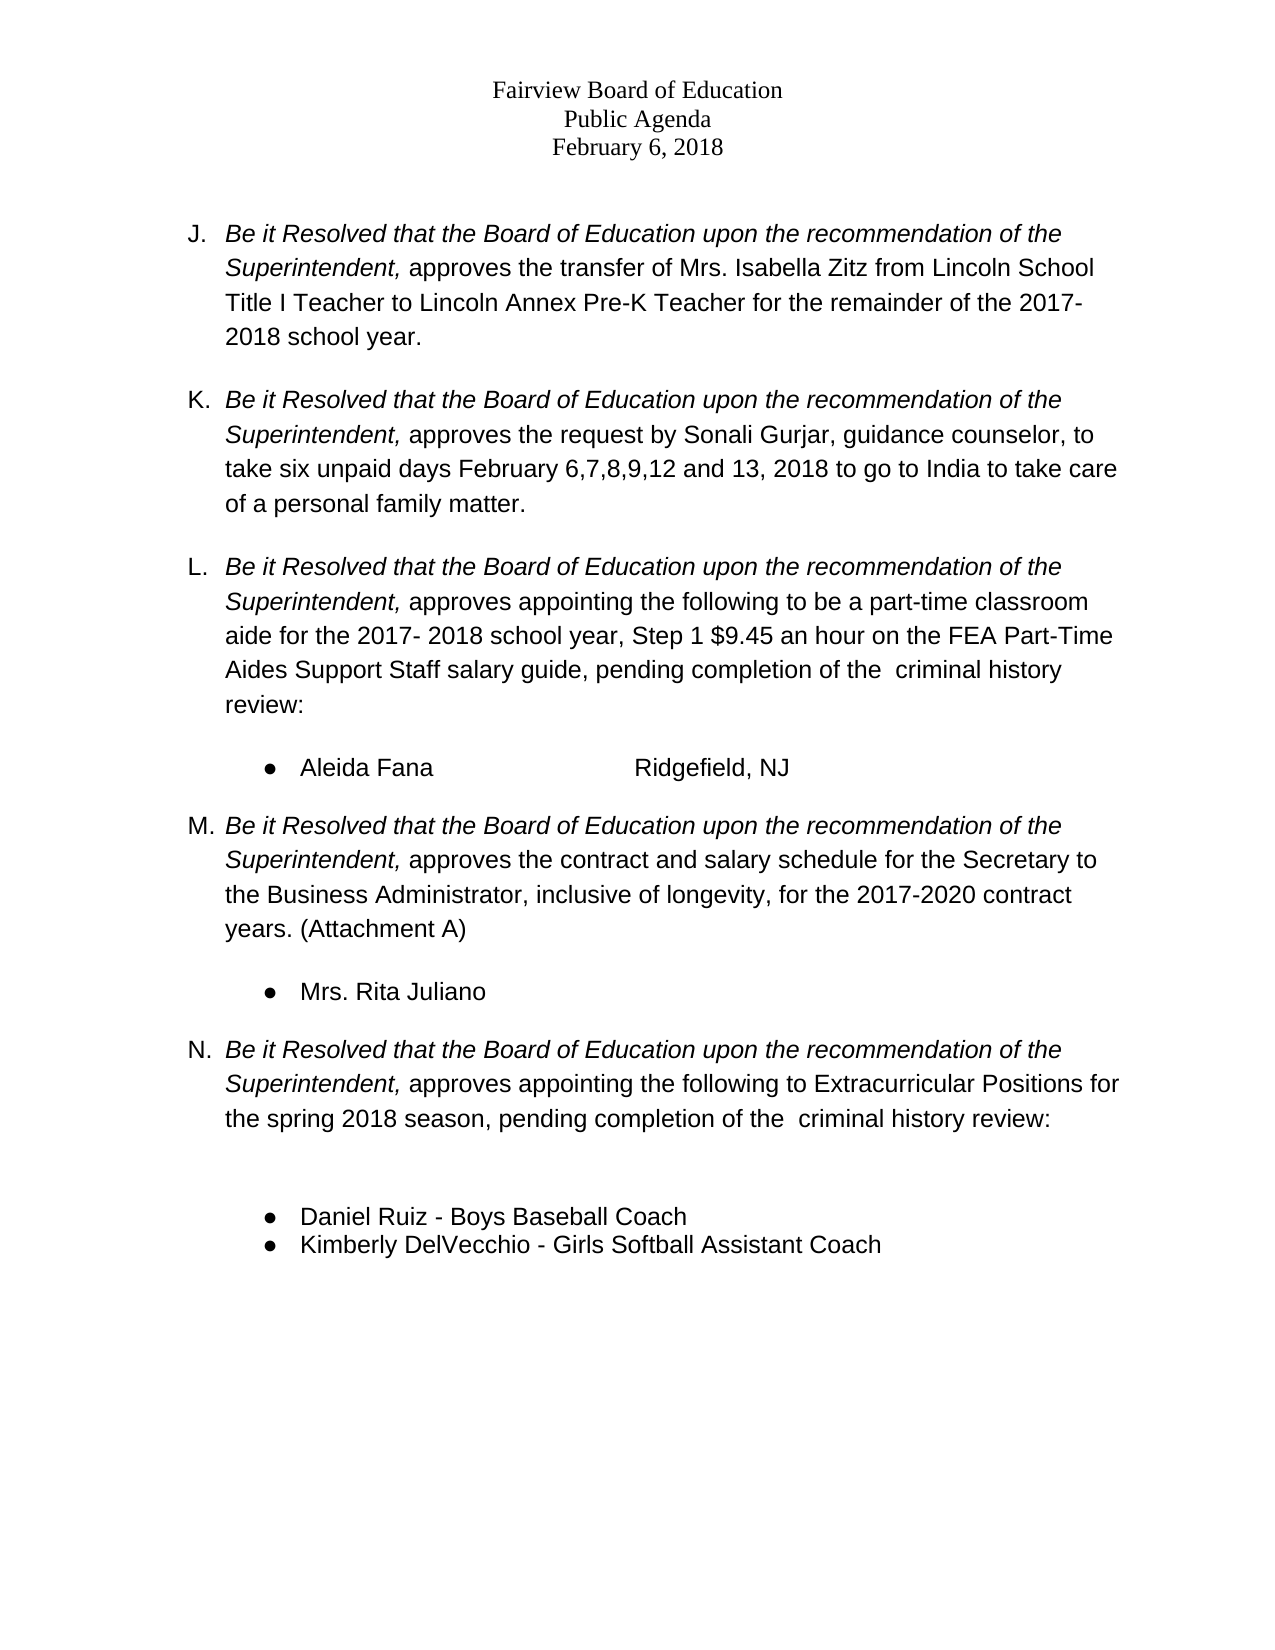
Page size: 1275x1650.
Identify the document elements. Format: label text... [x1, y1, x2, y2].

list Be it Resolved that the Board of Education upon the recommendation of the [187, 219, 1125, 247]
list Be it Resolved that the Board of Education upon the recommendation of the [187, 1035, 1125, 1064]
list Kimberly DelVecchio - Girls Softball Assistant Coach [262, 1230, 1125, 1259]
list Be it Resolved that the Board of Education upon the recommendation of the [187, 811, 1125, 839]
text Superintendent, approves the contract and salary schedule for the Secretary to the Business Administrator, inclusive of longevity, for the 2017-2020 contract years. (Attachment A) [225, 845, 1125, 943]
list Daniel Ruiz - Boys Baseball Coach [262, 1202, 1125, 1230]
text Superintendent, approves appointing the following to Extracurricular Positions for the spring 2018 season, pending completion of the criminal history review: [225, 1069, 1125, 1167]
list Aleida Fana Ridgefield, NJ [262, 753, 1125, 782]
text Superintendent, approves the request by Sonali Gurjar, guidance counselor, to take six unpaid days February 6,7,8,9,12 and 13, 2018 to go to India to take care of a personal family matter. [225, 420, 1125, 518]
list Be it Resolved that the Board of Education upon the recommendation of the [187, 552, 1125, 581]
list Mrs. Rita Juliano [262, 977, 1125, 1006]
list Be it Resolved that the Board of Education upon the recommendation of the [187, 385, 1125, 414]
text Superintendent, approves the transfer of Mrs. Isabella Zitz from Lincoln School Title I Teacher to Lincoln Annex Pre-K Teacher for the remainder of the 2017-2018 school year. [225, 253, 1125, 351]
text Superintendent, approves appointing the following to be a part-time classroom aide for the 2017- 2018 school year, Step 1 $9.45 an hour on the FEA Part-Time Aides Support Staff salary guide, pending completion of the criminal history review: [225, 587, 1125, 719]
